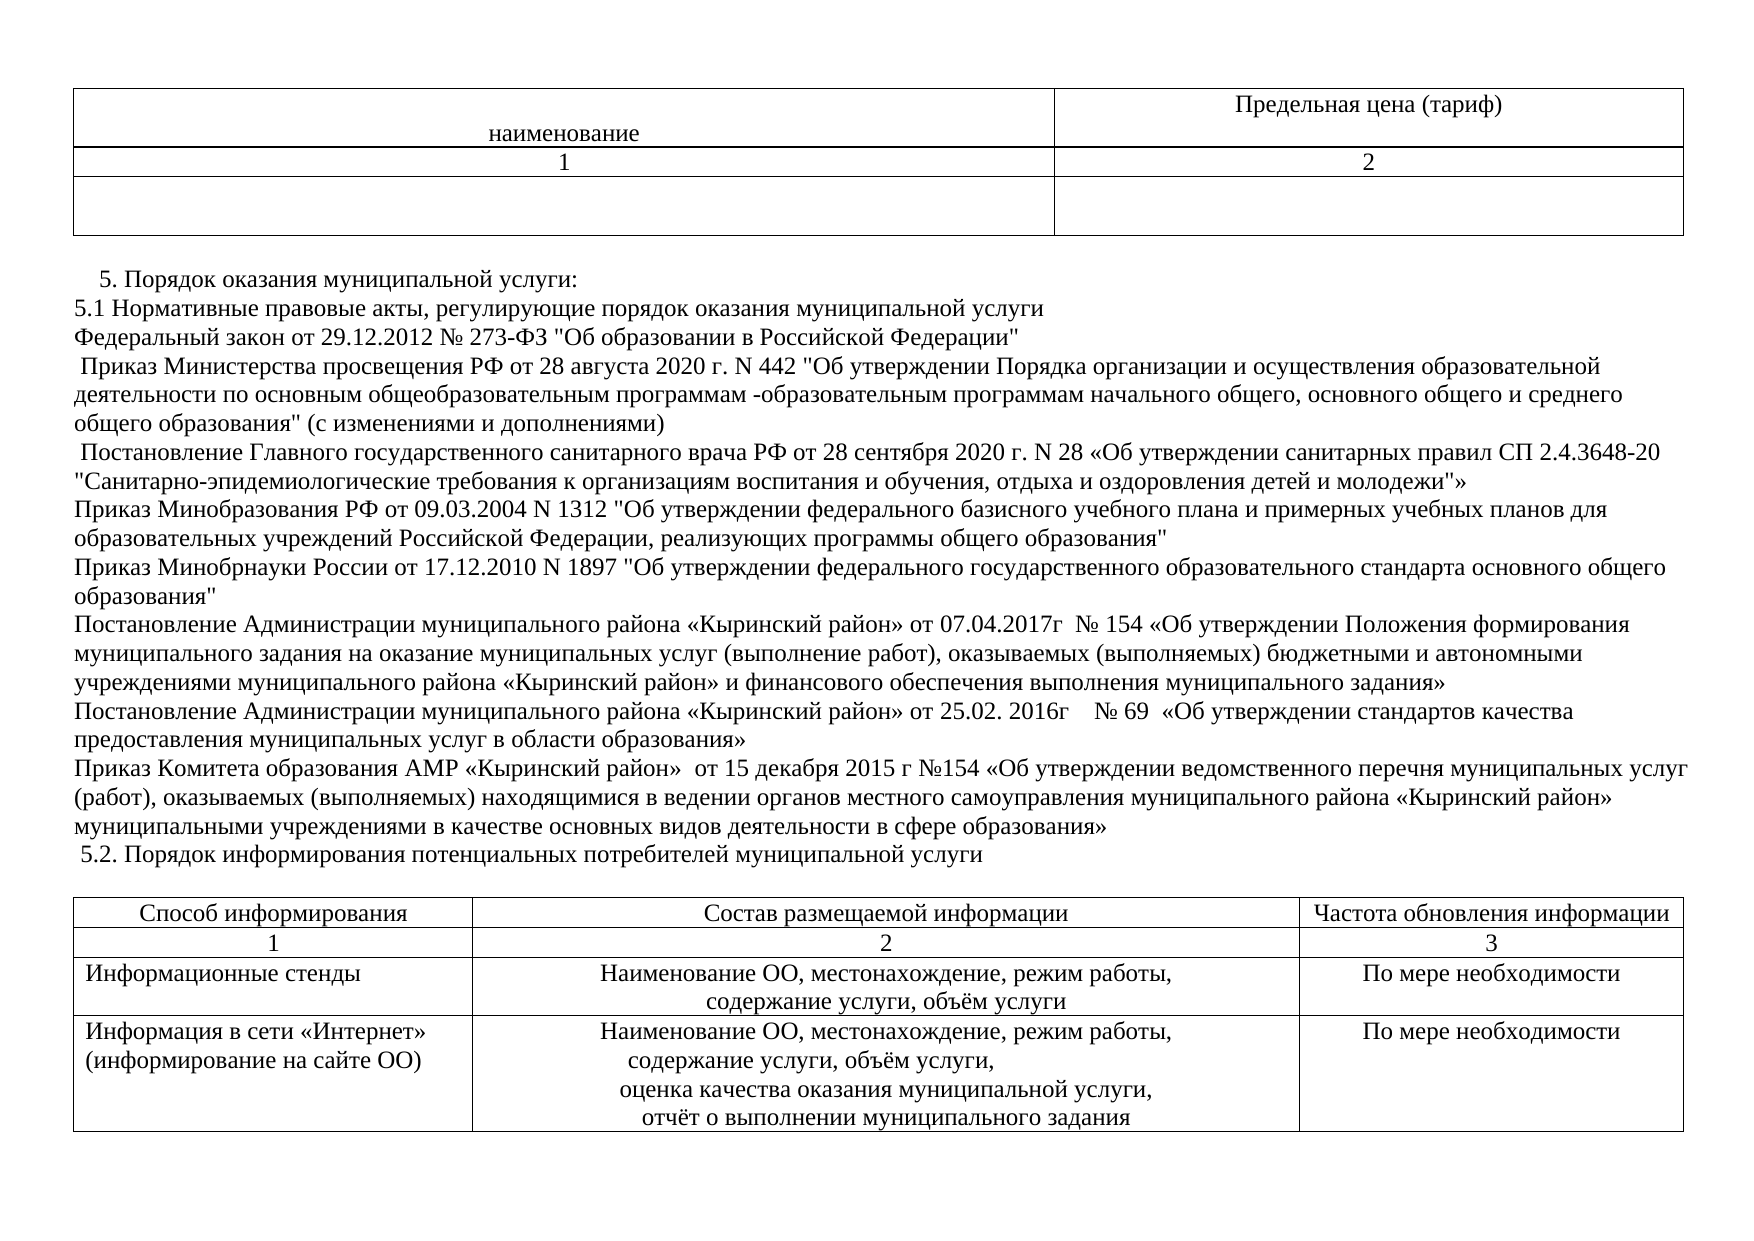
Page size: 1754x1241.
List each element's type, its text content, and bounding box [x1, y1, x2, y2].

text 5. Порядок оказания муниципальной услуги: [74, 264, 1698, 293]
text Приказ Минобрнауки России от 17.12.2010 N 1897 "Об утверждении федерального государственного образовательного стандарта основного общего образования" [74, 552, 1698, 609]
text Постановление Администрации муниципального района «Кыринский район» от 07.04.2017г № 154 «Об утверждении Положения формирования муниципального задания на оказание муниципальных услуг (выполнение работ), оказываемых (выполняемых) бюджетными и автономными учреждениями муниципального района «Кыринский район» и финансового обеспечения выполнения муниципального задания» [74, 609, 1698, 696]
table_cell 1 [74, 148, 1054, 176]
table_cell Наименование ОО, местонахождение, режим работы, содержание услуги, объём услуги, оценка качества оказания муниципальной услуги, отчёт о выполнении муниципального задания [473, 1016, 1299, 1131]
table_cell 3 [1300, 928, 1683, 957]
table_cell 2 [473, 928, 1299, 957]
table_header Частота обновления информации [1300, 898, 1683, 927]
text Постановление Главного государственного санитарного врача РФ от 28 сентября 2020 г. N 28 «Об утверждении санитарных правил СП 2.4.3648-20 "Санитарно-эпидемиологические требования к организациям воспитания и обучения, отдыха и оздоровления детей и молодежи"» [74, 437, 1698, 494]
table_header Состав размещаемой информации [473, 898, 1299, 927]
text Приказ Минобразования РФ от 09.03.2004 N 1312 "Об утверждении федерального базисного учебного плана и примерных учебных планов для образовательных учреждений Российской Федерации, реализующих программы общего образования" [74, 494, 1698, 552]
table_cell Наименование ОО, местонахождение, режим работы, содержание услуги, объём услуги [473, 958, 1299, 1015]
text Постановление Администрации муниципального района «Кыринский район» от 25.02. 2016г № 69 «Об утверждении стандартов качества предоставления муниципальных услуг в области образования» [74, 696, 1698, 753]
text 5.2. Порядок информирования потенциальных потребителей муниципальной услуги [74, 839, 1698, 868]
table_header Предельная цена (тариф) [1055, 89, 1683, 146]
text Приказ Министерства просвещения РФ от 28 августа 2020 г. N 442 "Об утверждении Порядка организации и осуществления образовательной деятельности по основным общеобразовательным программам -образовательным программам начального общего, основного общего и среднего общего образования" (с изменениями и дополнениями) [74, 351, 1698, 437]
text Приказ Комитета образования АМР «Кыринский район» от 15 декабря 2015 г №154 «Об утверждении ведомственного перечня муниципальных услуг (работ), оказываемых (выполняемых) находящимися в ведении органов местного самоуправления муниципального района «Кыринский район» муниципальными учреждениями в качестве основных видов деятельности в сфере образования» [74, 753, 1698, 839]
text Федеральный закон от 29.12.2012 № 273-ФЗ "Об образовании в Российской Федерации" [74, 322, 1698, 351]
table_cell 1 [74, 928, 472, 957]
table_cell Информационные стенды [74, 958, 472, 1015]
table_cell 2 [1055, 148, 1683, 176]
table_cell [1055, 177, 1683, 235]
table_header Способ информирования [74, 898, 472, 927]
table_cell По мере необходимости [1300, 958, 1683, 1015]
table_cell [74, 177, 1054, 235]
table_cell Информация в сети «Интернет» (информирование на сайте ОО) [74, 1016, 472, 1131]
table_header наименование [74, 89, 1054, 146]
text 5.1 Нормативные правовые акты, регулирующие порядок оказания муниципальной услуги [74, 293, 1698, 322]
table_cell По мере необходимости [1300, 1016, 1683, 1131]
